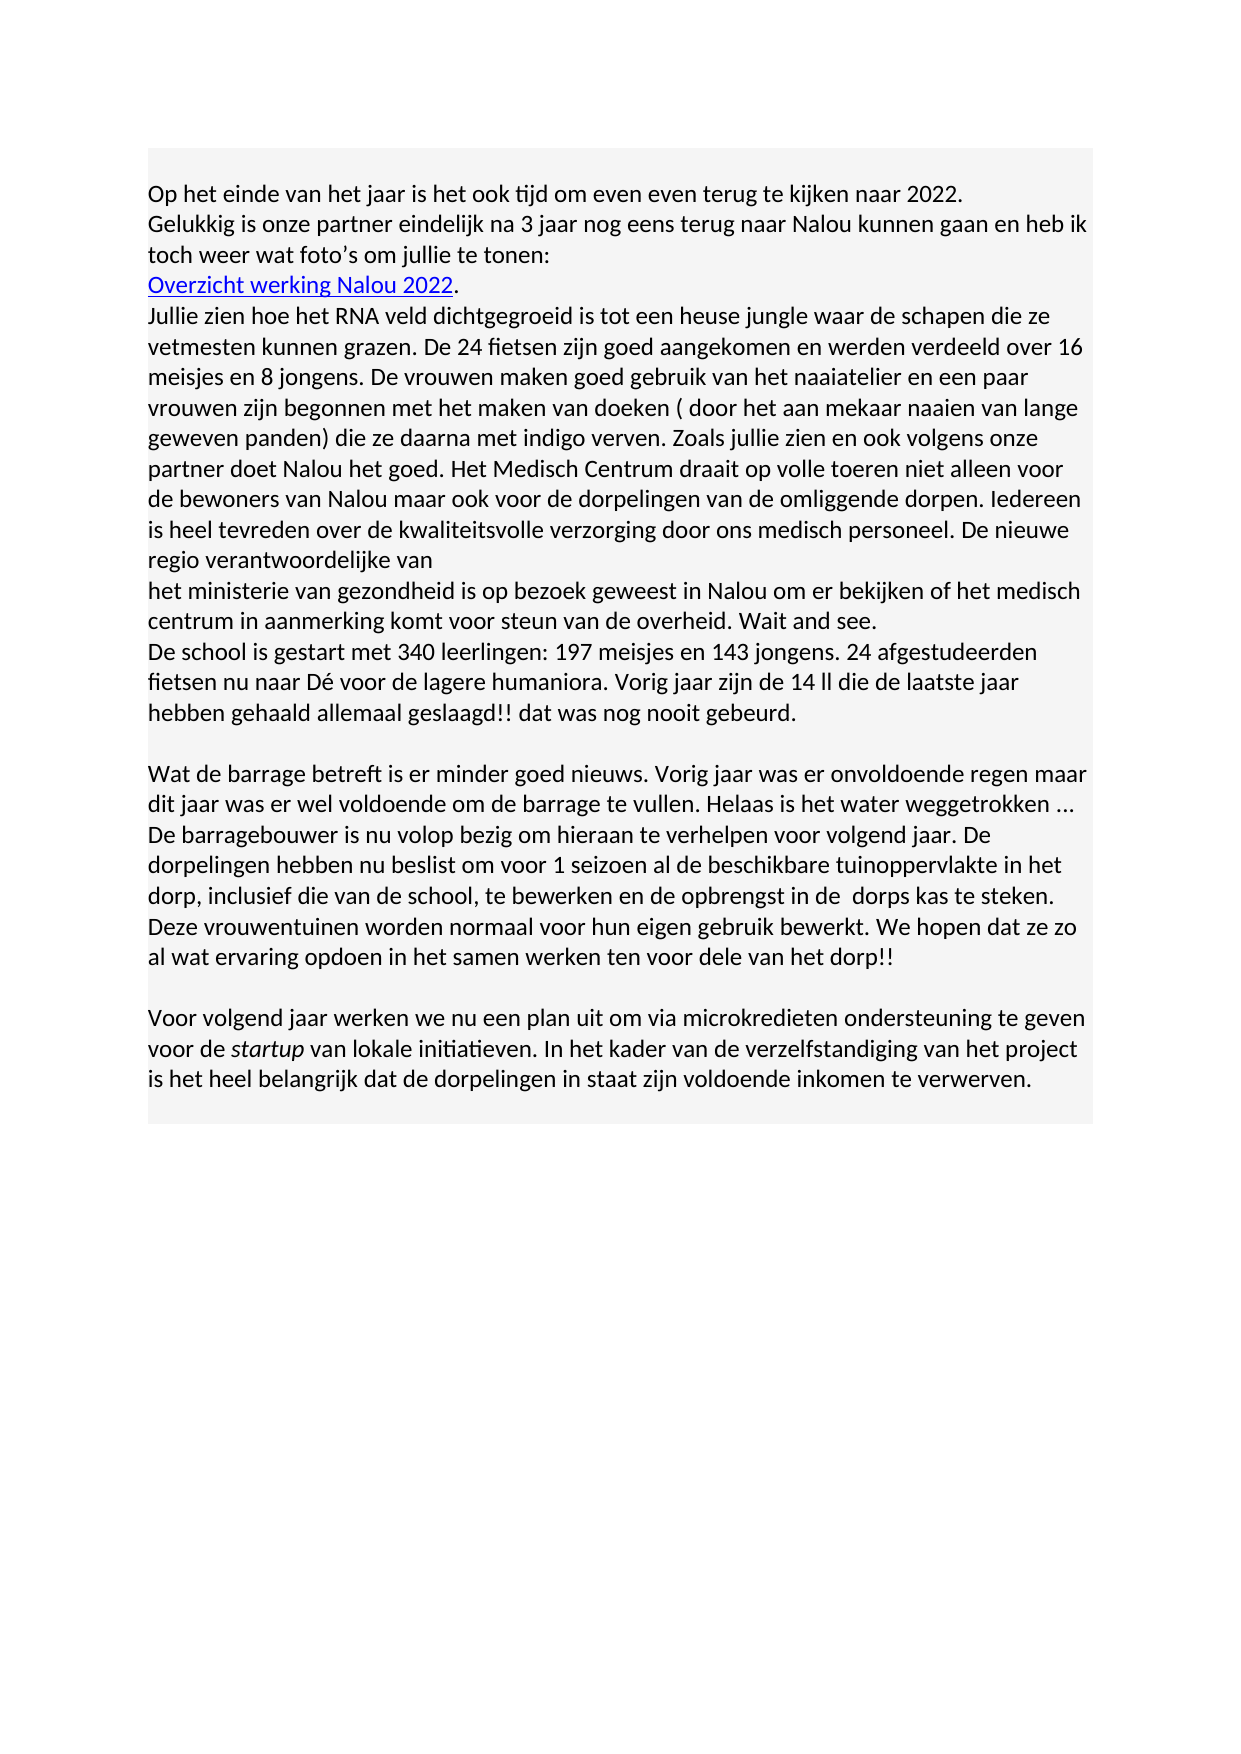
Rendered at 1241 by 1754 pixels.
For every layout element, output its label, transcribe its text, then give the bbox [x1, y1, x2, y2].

text Op het einde van het jaar is het ook tijd om even even terug te kijken naar 2022. [148, 178, 1093, 209]
text Jullie zien hoe het RNA veld dichtgegroeid is tot een heuse jungle waar de schapen die ze vetmesten kunnen grazen. De 24 fietsen zijn goed aangekomen en werden verdeeld over 16 meisjes en 8 jongens. De vrouwen maken goed gebruik van het naaiatelier en een paar vrouwen zijn begonnen met het maken van doeken ( door het aan mekaar naaien van lange geweven panden) die ze daarna met indigo verven. Zoals jullie zien en ook volgens onze partner doet Nalou het goed. Het Medisch Centrum draait op volle toeren niet alleen voor de bewoners van Nalou maar ook voor de dorpelingen van de omliggende dorpen. Iedereen is heel tevreden over de kwaliteitsvolle verzorging door ons medisch personeel. De nieuwe regio verantwoordelijke van [148, 300, 1093, 575]
text het ministerie van gezondheid is op bezoek geweest in Nalou om er bekijken of het medisch centrum in aanmerking komt voor steun van de overheid. Wait and see. [148, 575, 1093, 636]
text Wat de barrage betreft is er minder goed nieuws. Vorig jaar was er onvoldoende regen maar dit jaar was er wel voldoende om de barrage te vullen. Helaas is het water weggetrokken ... De barragebouwer is nu volop bezig om hieraan te verhelpen voor volgend jaar. De dorpelingen hebben nu beslist om voor 1 seizoen al de beschikbare tuinoppervlakte in het dorp, inclusief die van de school, te bewerken en de opbrengst in de dorps kas te steken. Deze vrouwentuinen worden normaal voor hun eigen gebruik bewerkt. We hopen dat ze zo al wat ervaring opdoen in het samen werken ten voor dele van het dorp!! [148, 758, 1093, 972]
text Gelukkig is onze partner eindelijk na 3 jaar nog eens terug naar Nalou kunnen gaan en heb ik toch weer wat foto’s om jullie te tonen: [148, 209, 1093, 270]
text Voor volgend jaar werken we nu een plan uit om via microkredieten ondersteuning te geven voor de startup van lokale initiatieven. In het kader van de verzelfstandiging van het project is het heel belangrijk dat de dorpelingen in staat zijn voldoende inkomen te verwerven. [148, 1002, 1093, 1094]
text Overzicht werking Nalou 2022. [148, 270, 1093, 300]
text De school is gestart met 340 leerlingen: 197 meisjes en 143 jongens. 24 afgestudeerden fietsen nu naar Dé voor de lagere humaniora. Vorig jaar zijn de 14 ll die de laatste jaar hebben gehaald allemaal geslaagd!! dat was nog nooit gebeurd. [148, 636, 1093, 727]
